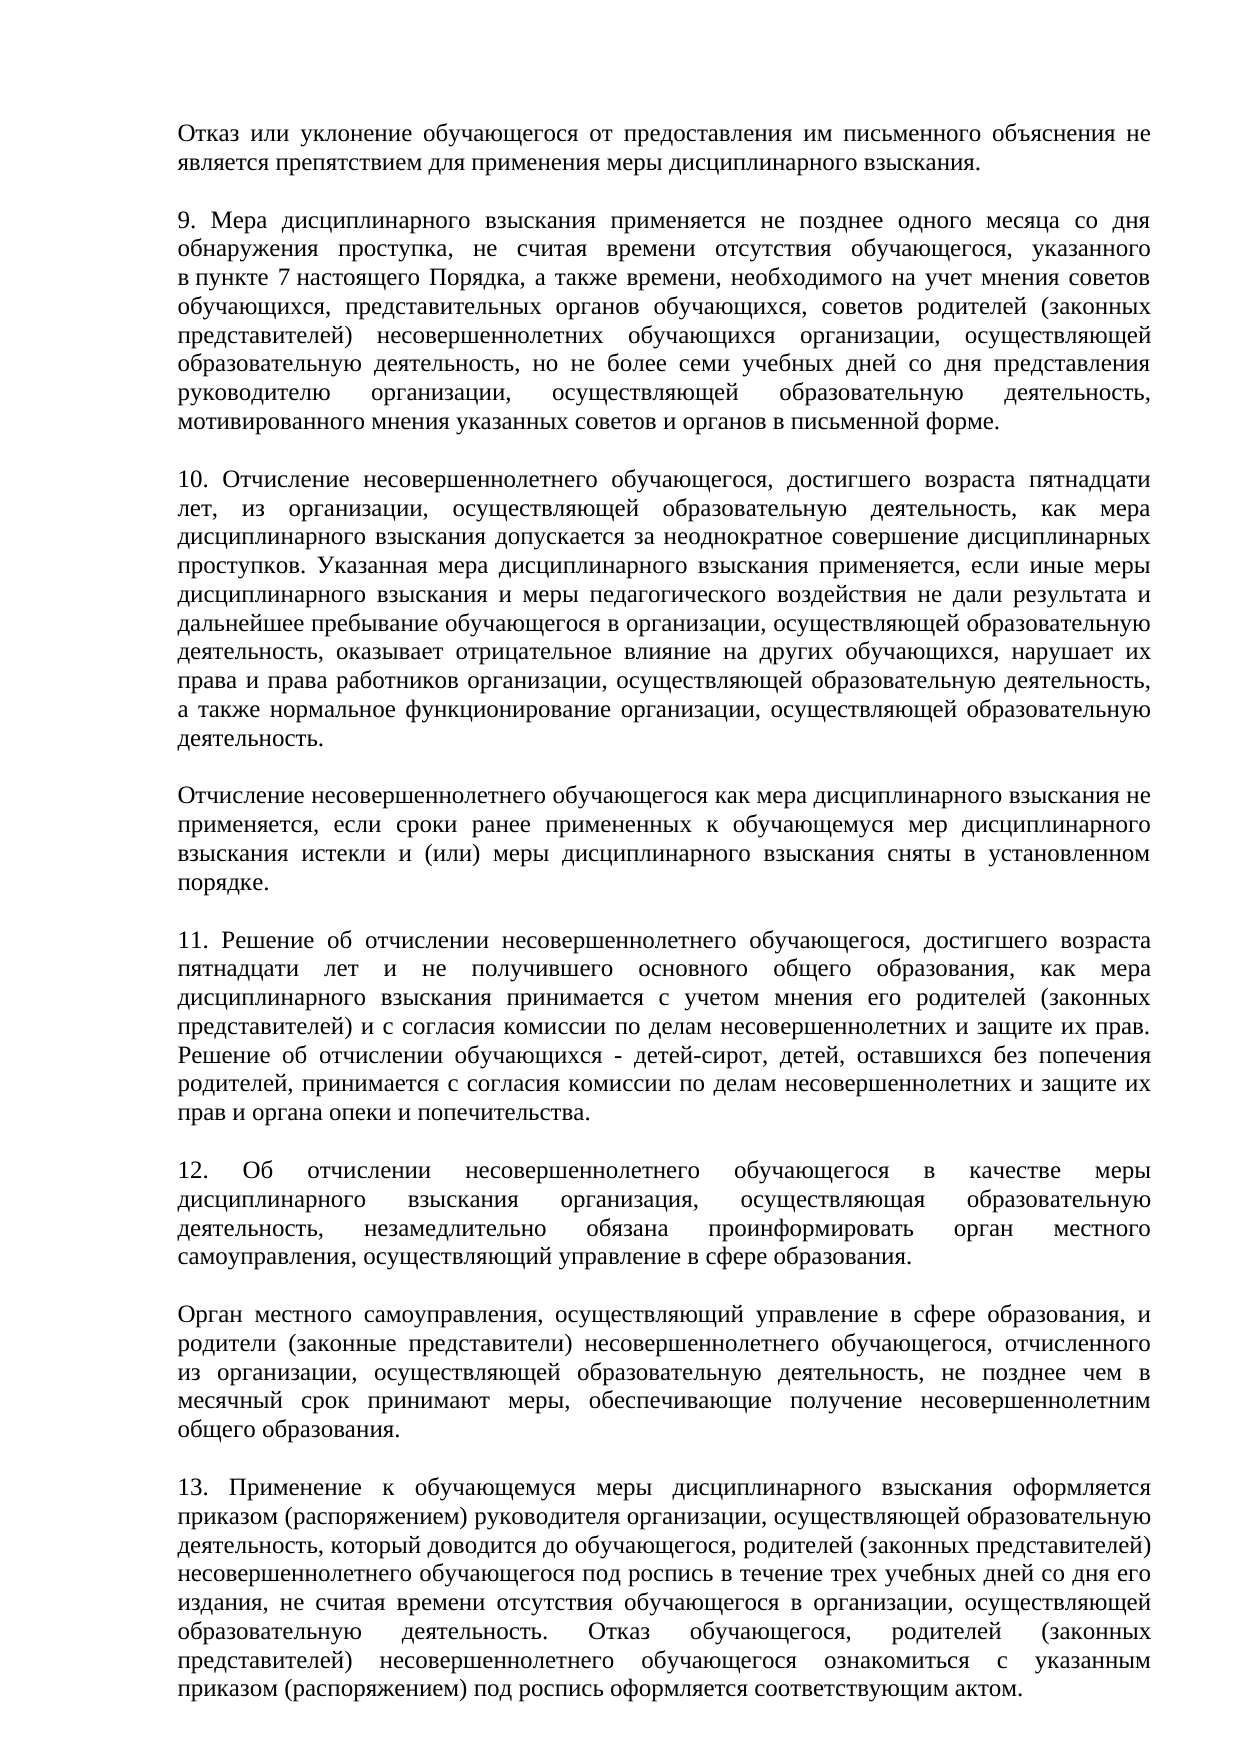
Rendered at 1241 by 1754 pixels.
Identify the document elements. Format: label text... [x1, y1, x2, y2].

text 13. Применение к обучающемуся меры дисциплинарного взыскания оформляется приказом (распоряжением) руководителя организации, осуществляющей образовательную деятельность, который доводится до обучающегося, родителей (законных представителей) несовершеннолетнего обучающегося под роспись в течение трех учебных дней со дня его издания, не считая времени отсутствия обучающегося в организации, осуществляющей образовательную деятельность. Отказ обучающегося, родителей (законных представителей) несовершеннолетнего обучающегося ознакомиться с указанным приказом (распоряжением) под роспись оформляется соответствующим актом. [177, 1472, 1152, 1702]
text 10. Отчисление несовершеннолетнего обучающегося, достигшего возраста пятнадцати лет, из организации, осуществляющей образовательную деятельность, как мера дисциплинарного взыскания допускается за неоднократное совершение дисциплинарных проступков. Указанная мера дисциплинарного взыскания применяется, если иные меры дисциплинарного взыскания и меры педагогического воздействия не дали результата и дальнейшее пребывание обучающегося в организации, осуществляющей образовательную деятельность, оказывает отрицательное влияние на других обучающихся, нарушает их права и права работников организации, осуществляющей образовательную деятельность, а также нормальное функционирование организации, осуществляющей образовательную деятельность. [177, 464, 1152, 751]
text Отчисление несовершеннолетнего обучающегося как мера дисциплинарного взыскания не применяется, если сроки ранее примененных к обучающемуся мер дисциплинарного взыскания истекли и (или) меры дисциплинарного взыскания сняты в установленном порядке. [177, 781, 1152, 896]
text 12. Об отчислении несовершеннолетнего обучающегося в качестве меры дисциплинарного взыскания организация, осуществляющая образовательную деятельность, незамедлительно обязана проинформировать орган местного самоуправления, осуществляющий управление в сфере образования. [177, 1155, 1152, 1270]
text Орган местного самоуправления, осуществляющий управление в сфере образования, и родители (законные представители) несовершеннолетнего обучающегося, отчисленного из организации, осуществляющей образовательную деятельность, не позднее чем в месячный срок принимают меры, обеспечивающие получение несовершеннолетним общего образования. [177, 1299, 1152, 1443]
text 11. Решение об отчислении несовершеннолетнего обучающегося, достигшего возраста пятнадцати лет и не получившего основного общего образования, как мера дисциплинарного взыскания принимается с учетом мнения его родителей (законных представителей) и с согласия комиссии по делам несовершеннолетних и защите их прав. Решение об отчислении обучающихся - детей-сирот, детей, оставшихся без попечения родителей, принимается с согласия комиссии по делам несовершеннолетних и защите их прав и органа опеки и попечительства. [177, 925, 1152, 1126]
text Отказ или уклонение обучающегося от предоставления им письменного объяснения не является препятствием для применения меры дисциплинарного взыскания. [177, 118, 1152, 176]
text 9. Мера дисциплинарного взыскания применяется не позднее одного месяца со дня обнаружения проступка, не считая времени отсутствия обучающегося, указанного в пункте 7 настоящего Порядка, а также времени, необходимого на учет мнения советов обучающихся, представительных органов обучающихся, советов родителей (законных представителей) несовершеннолетних обучающихся организации, осуществляющей образовательную деятельность, но не более семи учебных дней со дня представления руководителю организации, осуществляющей образовательную деятельность, мотивированного мнения указанных советов и органов в письменной форме. [177, 205, 1152, 435]
